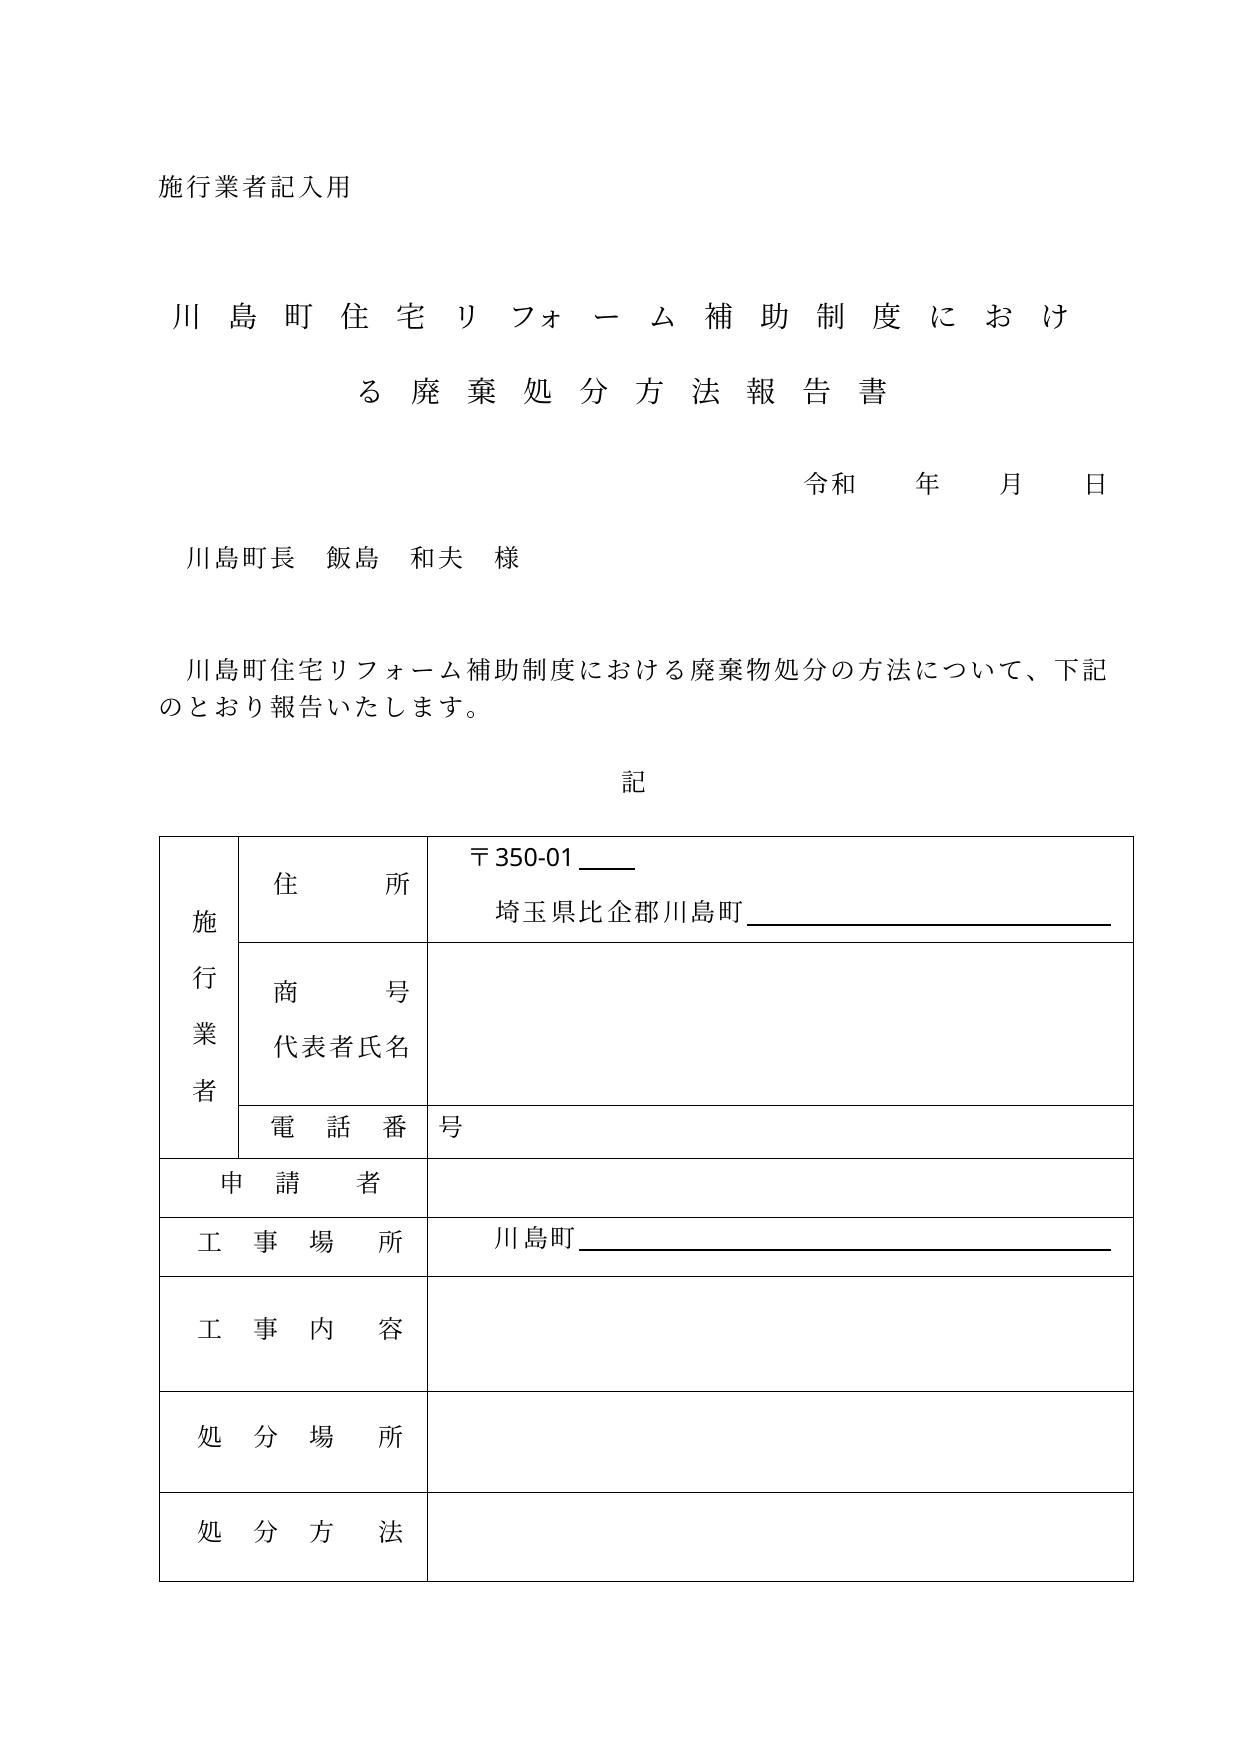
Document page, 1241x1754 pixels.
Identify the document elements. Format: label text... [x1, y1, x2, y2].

text 令和 年 月 日 [158, 464, 1111, 501]
table_cell 処分場所 [160, 1392, 427, 1492]
table_cell 処分方法 [160, 1493, 427, 1581]
text 川島町住宅リフォーム補助制度における廃棄物処分の方法について、下記のとおり報告いたします。 [158, 650, 1111, 724]
text 記 [158, 762, 1111, 799]
table_cell [428, 1159, 1133, 1217]
table_cell 工事内容 [160, 1277, 427, 1391]
table_cell [428, 1106, 1133, 1158]
table_cell [428, 1392, 1133, 1492]
table_cell 工事場所 [160, 1218, 427, 1276]
text 川島町長 飯島 和夫 様 [158, 538, 1111, 576]
table_cell 川島町 [428, 1218, 1133, 1276]
table_header 住 所 [239, 837, 427, 942]
table_header 施 行 業 者 [160, 837, 238, 1158]
text 施行業者記入用 [158, 167, 1111, 204]
table_cell [428, 1277, 1133, 1391]
table_header 〒350-01 埼玉県比企郡川島町 [428, 837, 1133, 942]
table_cell 商 号 代表者氏名 [239, 943, 427, 1105]
text 川島町住宅リフォーム補助制度における廃棄処分方法報告書 [158, 278, 1111, 427]
table_cell [428, 943, 1133, 1105]
table_cell 電話番号 [239, 1106, 427, 1158]
table_cell [428, 1493, 1133, 1581]
table_cell 申請者 [160, 1159, 427, 1217]
